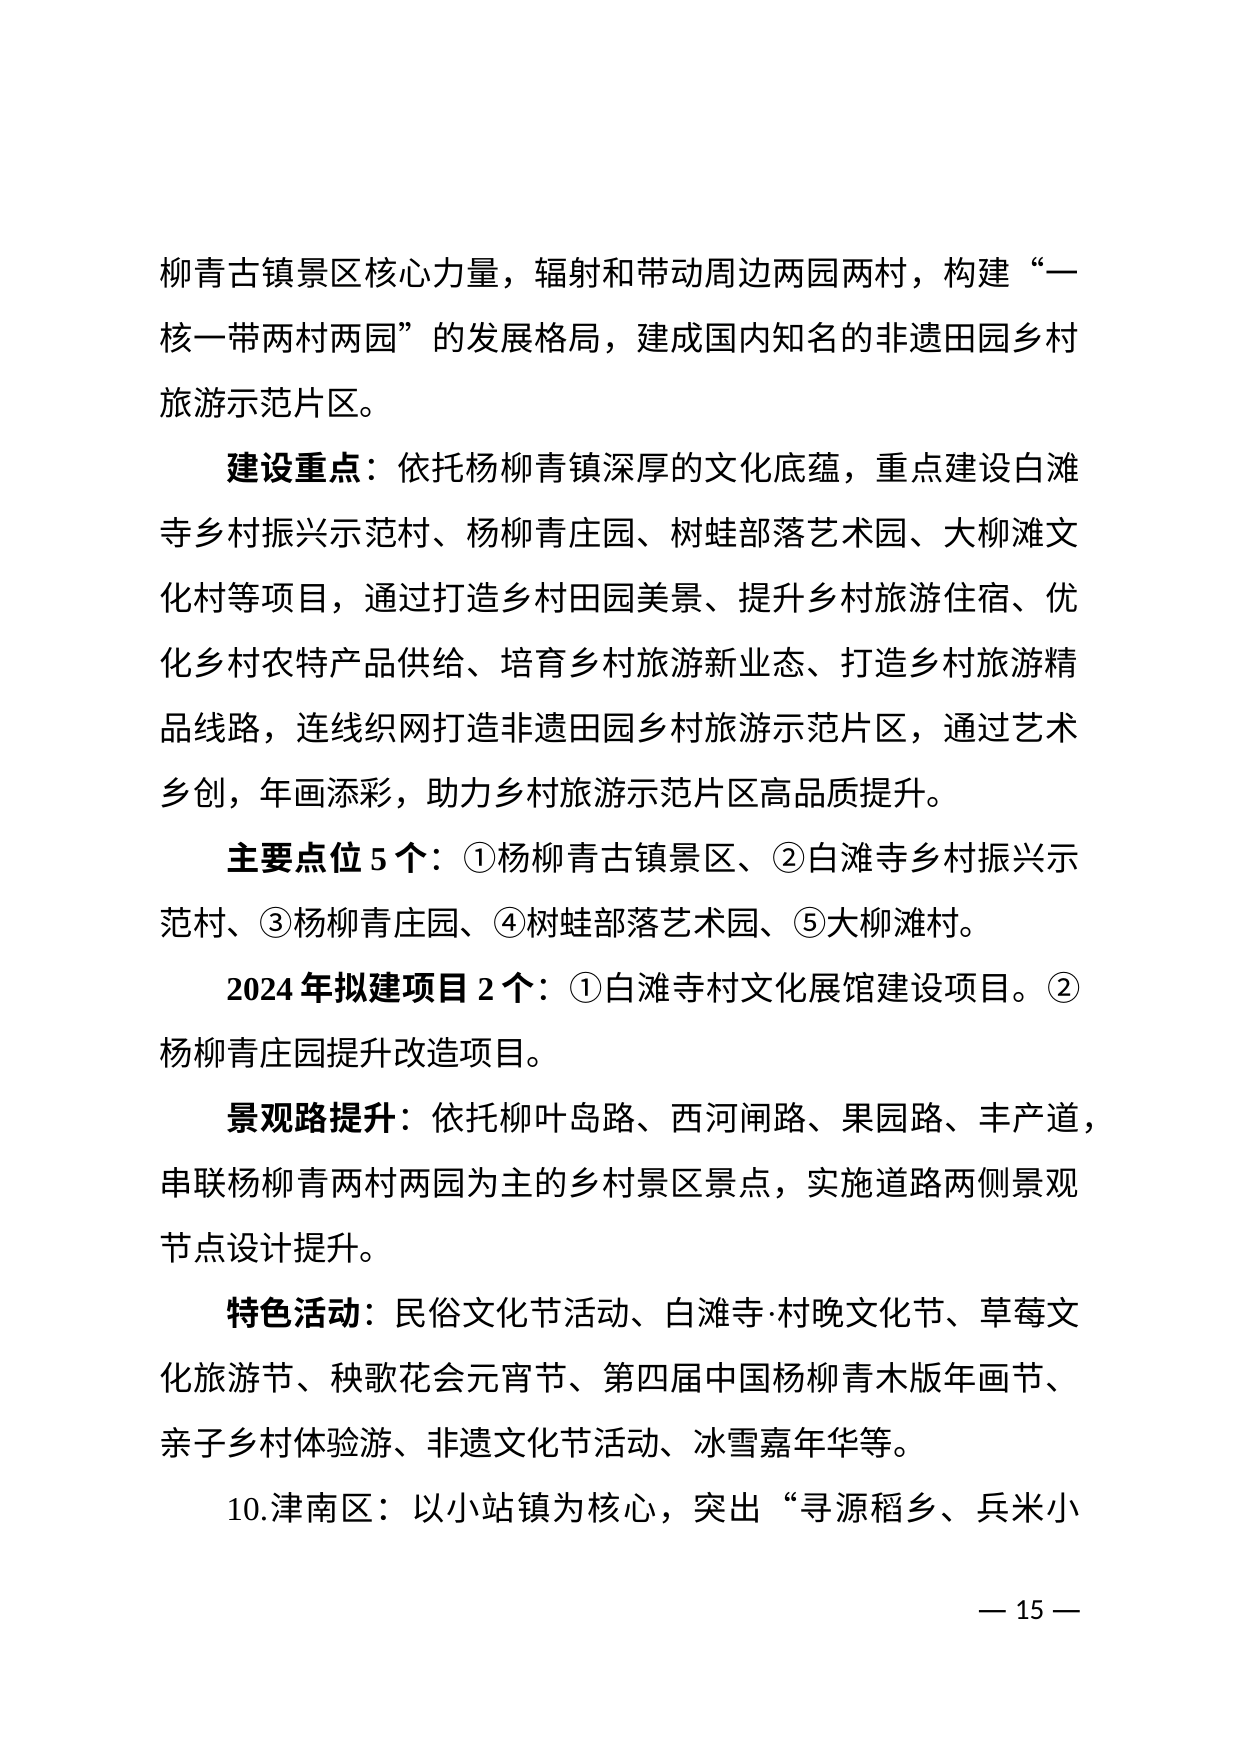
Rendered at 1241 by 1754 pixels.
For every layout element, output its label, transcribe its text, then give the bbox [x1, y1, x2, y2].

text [159, 239, 1081, 434]
text 2024年拟建项目2个：①白滩寺村文化展馆建设项目。②杨柳青庄园提升改造项目。 [159, 954, 1081, 1084]
text 主要点位5个：①杨柳青古镇景区、②白滩寺乡村振兴示范村、③杨柳青庄园、④树蛙部落艺术园、⑤大柳滩村。 [159, 824, 1081, 954]
text 建设重点：依托杨柳青镇深厚的文化底蕴，重点建设白滩寺乡村振兴示范村、杨柳青庄园、树蛙部落艺术园、大柳滩文化村等项目，通过打造乡村田园美景、提升乡村旅游住宿、优化乡村农特产品供给、培育乡村旅游新业态、打造乡村旅游精品线路，连线织网打造非遗田园乡村旅游示范片区，通过艺术乡创，年画添彩，助力乡村旅游示范片区高品质提升。 [159, 434, 1081, 824]
text 景观路提升：依托柳叶岛路、西河闸路、果园路、丰产道，串联杨柳青两村两园为主的乡村景区景点，实施道路两侧景观节点设计提升。 [159, 1084, 1081, 1279]
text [159, 1474, 1081, 1539]
text 特色活动：民俗文化节活动、白滩寺·村晚文化节、草莓文化旅游节、秧歌花会元宵节、第四届中国杨柳青木版年画节、亲子乡村体验游、非遗文化节活动、冰雪嘉年华等。 [159, 1279, 1081, 1474]
